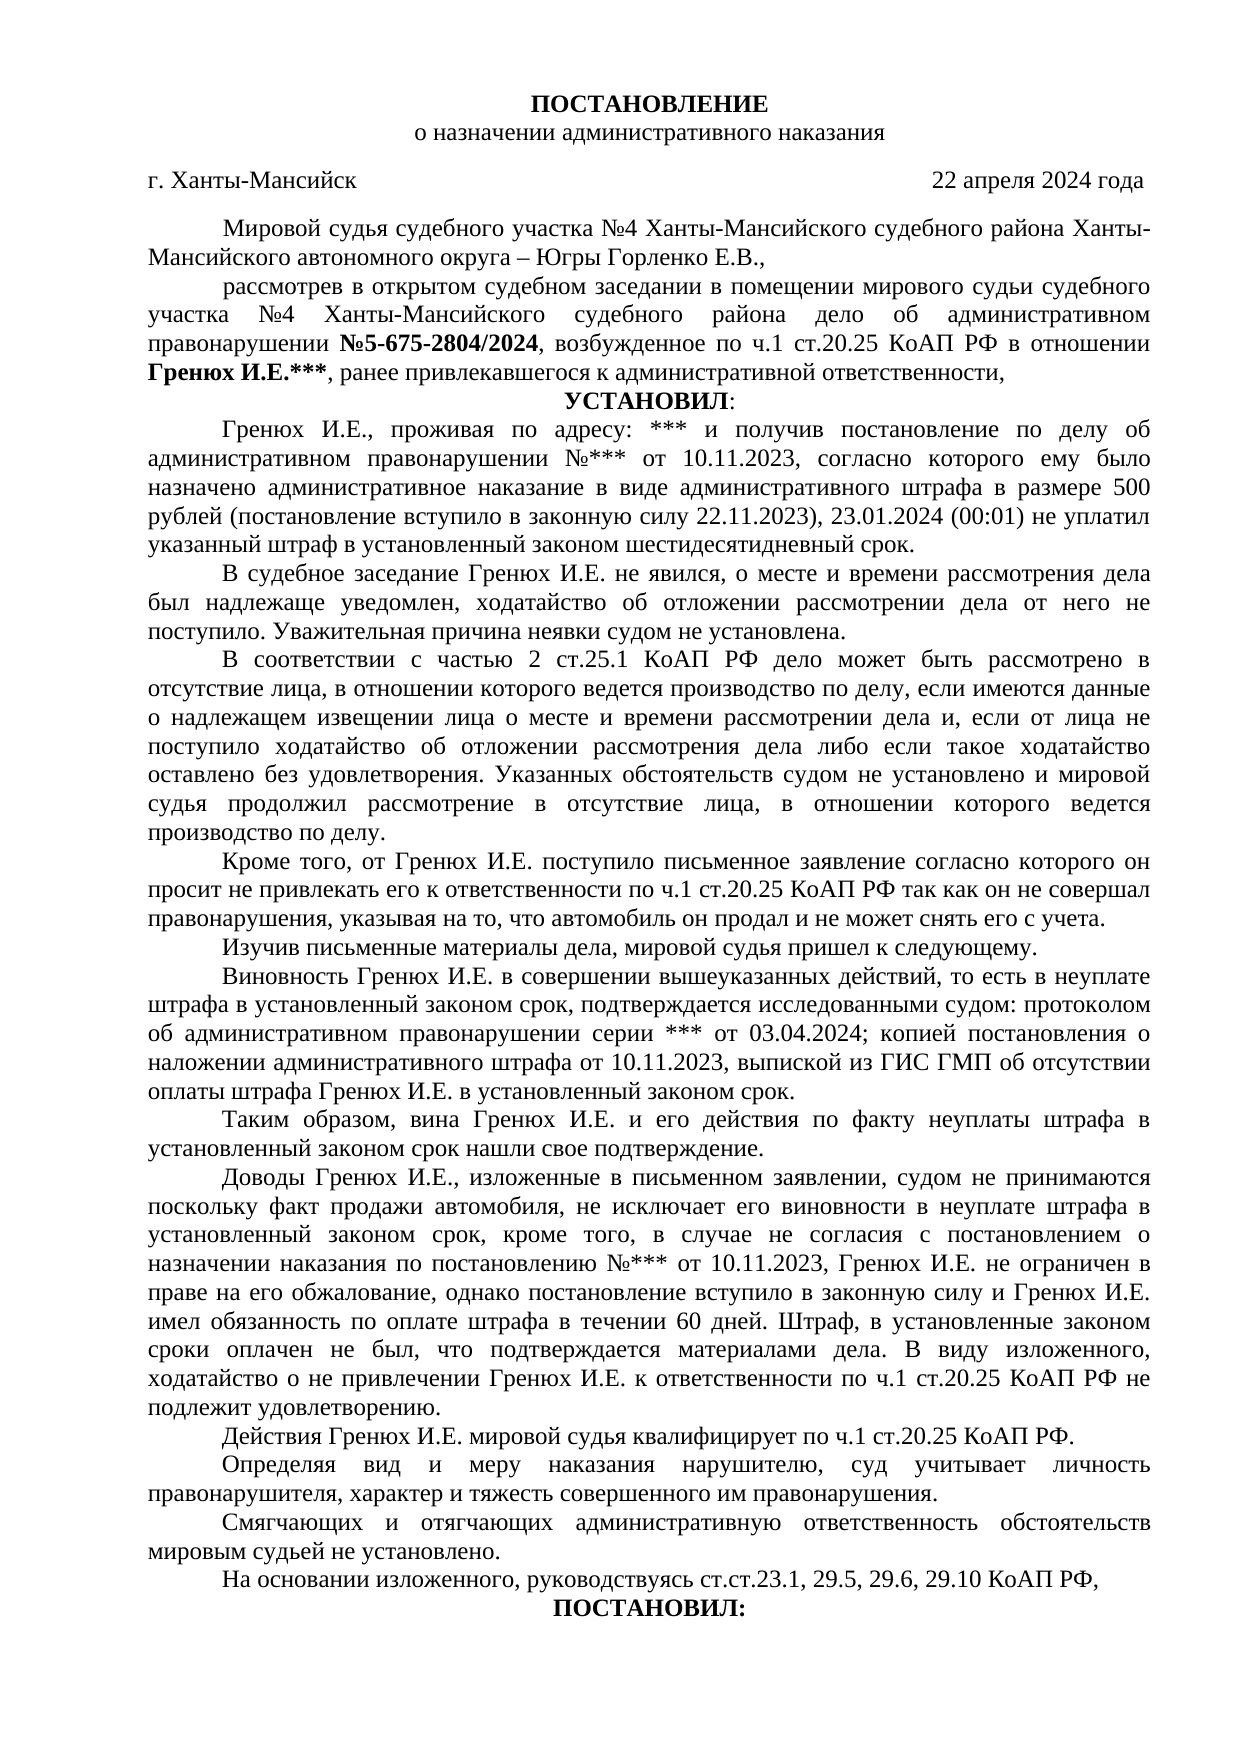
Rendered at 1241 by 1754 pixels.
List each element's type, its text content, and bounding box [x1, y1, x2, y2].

text ПОСТАНОВИЛ: [148, 1593, 1152, 1622]
text Виновность Гренюх И.Е. в совершении вышеуказанных действий, то есть в неуплате штрафа в установленный законом срок, подтверждается исследованными судом: протоколом об административном правонарушении серии *** от 03.04.2024; копией постановления о наложении административного штрафа от 10.11.2023, выпиской из ГИС ГМП об отсутствии оплаты штрафа Гренюх И.Е. в установленный законом срок. [148, 961, 1152, 1104]
text В судебное заседание Гренюх И.Е. не явился, о месте и времени рассмотрения дела был надлежаще уведомлен, ходатайство об отложении рассмотрении дела от него не поступило. Уважительная причина неявки судом не установлена. [148, 558, 1152, 644]
text рассмотрев в открытом судебном заседании в помещении мирового судьи судебного участка №4 Ханты-Мансийского судебного района дело об административном правонарушении №5-675-2804/2024, возбужденное по ч.1 ст.20.25 КоАП РФ в отношении Гренюх И.Е.***, ранее привлекавшегося к административной ответственности, [148, 271, 1152, 386]
text Смягчающих и отягчающих административную ответственность обстоятельств мировым судьей не установлено. [148, 1507, 1152, 1564]
text Доводы Гренюх И.Е., изложенные в письменном заявлении, судом не принимаются поскольку факт продажи автомобиля, не исключает его виновности в неуплате штрафа в установленный законом срок, кроме того, в случае не согласия с постановлением о назначении наказания по постановлению №*** от 10.11.2023, Гренюх И.Е. не ограничен в праве на его обжалование, однако постановление вступило в законную силу и Гренюх И.Е. имел обязанность по оплате штрафа в течении 60 дней. Штраф, в установленные законом сроки оплачен не был, что подтверждается материалами дела. В виду изложенного, ходатайство о не привлечении Гренюх И.Е. к ответственности по ч.1 ст.20.25 КоАП РФ не подлежит удовлетворению. [148, 1162, 1152, 1421]
text В соответствии с частью 2 ст.25.1 КоАП РФ дело может быть рассмотрено в отсутствие лица, в отношении которого ведется производство по делу, если имеются данные о надлежащем извещении лица о месте и времени рассмотрении дела и, если от лица не поступило ходатайство об отложении рассмотрения дела либо если такое ходатайство оставлено без удовлетворения. Указанных обстоятельств судом не установлено и мировой судья продолжил рассмотрение в отсутствие лица, в отношении которого ведется производство по делу. [148, 644, 1152, 846]
text Изучив письменные материалы дела, мировой судья пришел к следующему. [148, 932, 1152, 961]
text Определяя вид и меру наказания нарушителю, суд учитывает личность правонарушителя, характер и тяжесть совершенного им правонарушения. [148, 1449, 1152, 1507]
title ПОСТАНОВЛЕНИЕ [148, 89, 1152, 117]
text Таким образом, вина Гренюх И.Е. и его действия по факту неуплаты штрафа в установленный законом срок нашли свое подтверждение. [148, 1104, 1152, 1162]
text Гренюх И.Е., проживая по адресу: *** и получив постановление по делу об административном правонарушении №*** от 10.11.2023, согласно которого ему было назначено административное наказание в виде административного штрафа в размере 500 рублей (постановление вступило в законную силу 22.11.2023), 23.01.2024 (00:01) не уплатил указанный штраф в установленный законом шестидесятидневный срок. [148, 414, 1152, 558]
text Мировой судья судебного участка №4 Ханты-Мансийского судебного района Ханты-Мансийского автономного округа – Югры Горленко Е.В., [148, 213, 1152, 271]
text Кроме того, от Гренюх И.Е. поступило письменное заявление согласно которого он просит не привлекать его к ответственности по ч.1 ст.20.25 КоАП РФ так как он не совершал правонарушения, указывая на то, что автомобиль он продал и не может снять его с учета. [148, 846, 1152, 932]
text Действия Гренюх И.Е. мировой судья квалифицирует по ч.1 ст.20.25 КоАП РФ. [148, 1421, 1152, 1449]
text о назначении административного наказания [148, 117, 1152, 146]
text УСТАНОВИЛ: [148, 386, 1152, 414]
text На основании изложенного, руководствуясь ст.ст.23.1, 29.5, 29.6, 29.10 КоАП РФ, [148, 1564, 1152, 1593]
text г. Ханты-Мансийск 22 апреля 2024 года [148, 165, 1152, 194]
